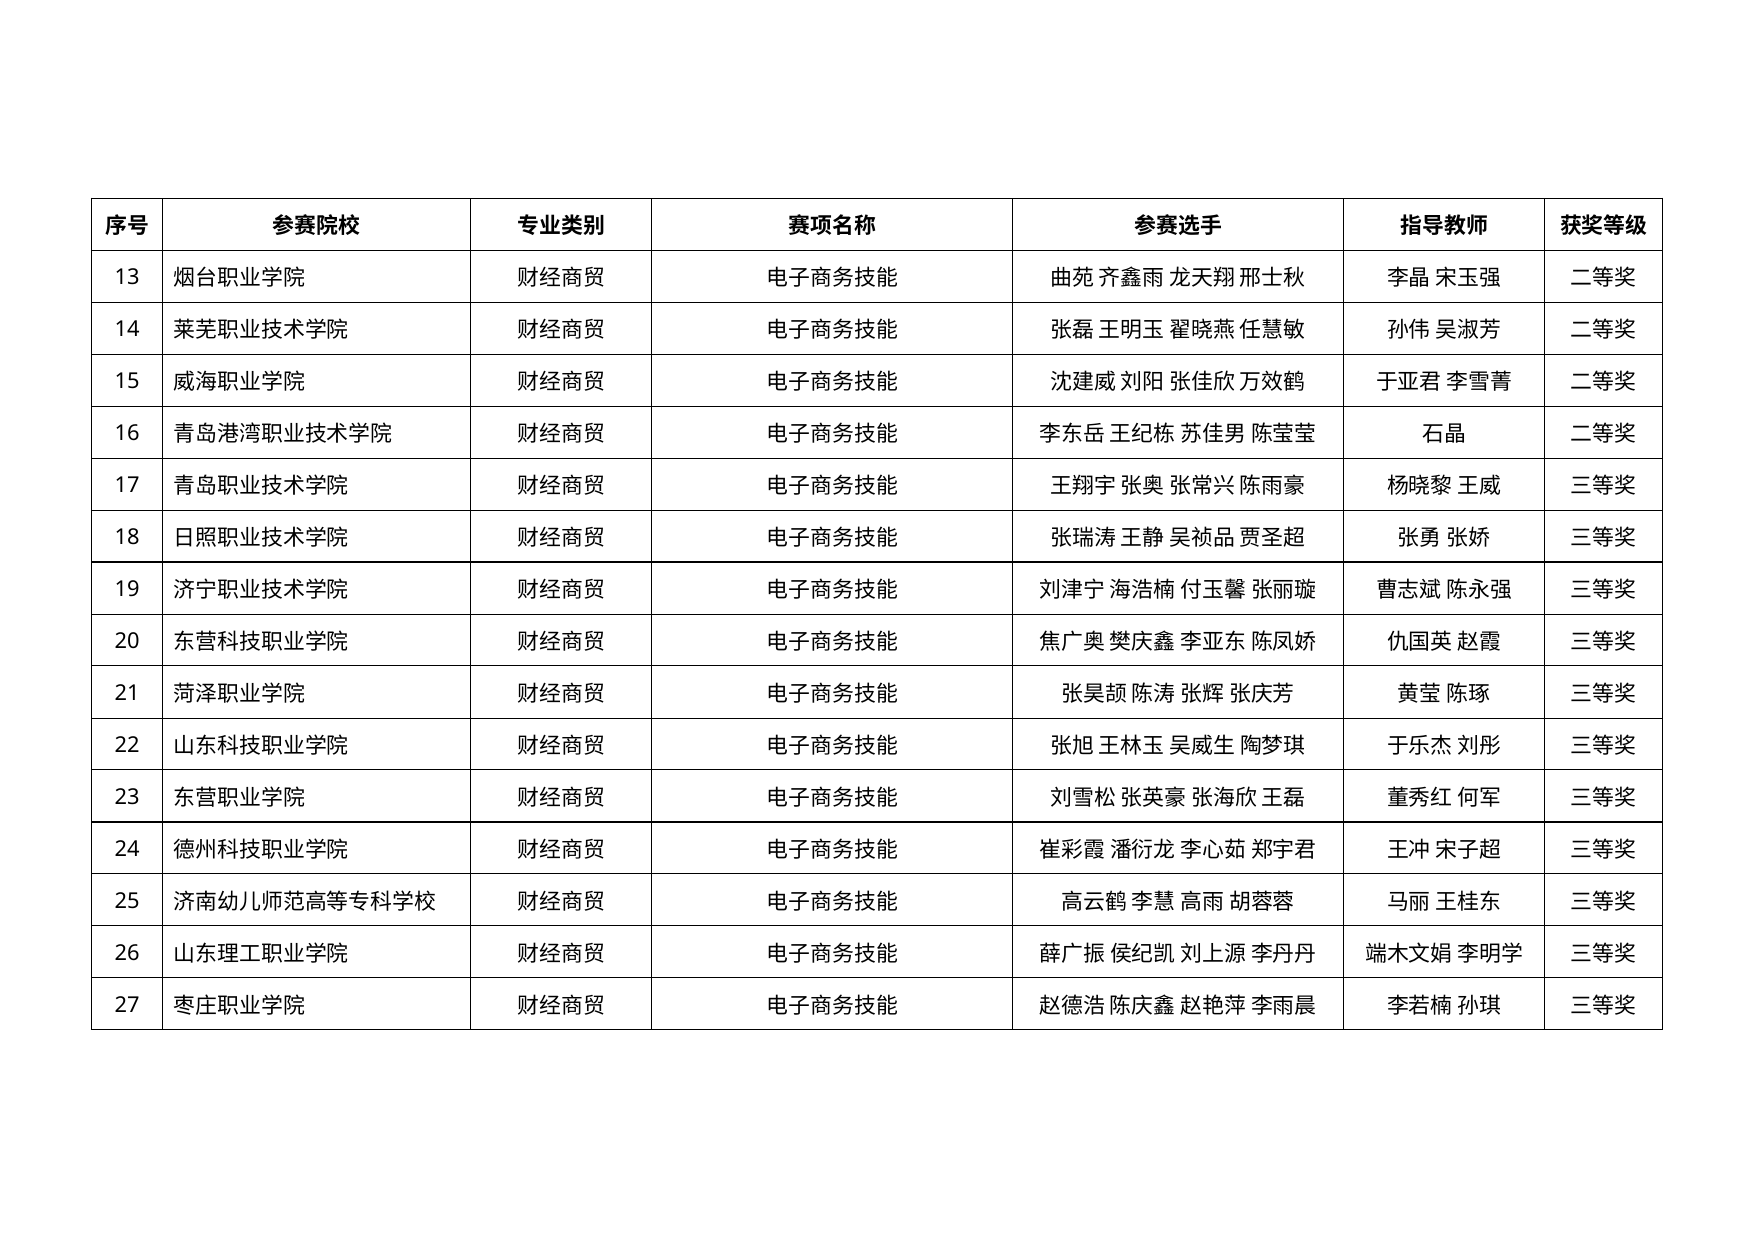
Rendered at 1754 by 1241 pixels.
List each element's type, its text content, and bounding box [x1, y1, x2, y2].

table_cell 财经商贸 [471, 303, 651, 353]
table_cell 孙伟 吴淑芳 [1344, 303, 1544, 353]
table_cell 张昊颉 陈涛 张辉 张庆芳 [1013, 666, 1343, 717]
table_cell 26 [92, 926, 162, 977]
table_cell 电子商务技能 [652, 978, 1012, 1029]
table_cell 李晶 宋玉强 [1344, 251, 1544, 302]
table_cell 15 [92, 355, 162, 406]
table_cell 19 [92, 563, 162, 613]
table_cell 财经商贸 [471, 355, 651, 406]
table_cell 三等奖 [1545, 978, 1662, 1029]
table_cell 于乐杰 刘彤 [1344, 719, 1544, 769]
table_cell 赵德浩 陈庆鑫 赵艳萍 李雨晨 [1013, 978, 1343, 1029]
table_cell 电子商务技能 [652, 511, 1012, 561]
table_cell 财经商贸 [471, 407, 651, 457]
table_cell 张勇 张娇 [1344, 511, 1544, 561]
table_cell 薛广振 侯纪凯 刘上源 李丹丹 [1013, 926, 1343, 977]
table_cell 石晶 [1344, 407, 1544, 457]
table_cell 枣庄职业学院 [163, 978, 470, 1029]
table_cell 三等奖 [1545, 666, 1662, 717]
table_cell 高云鹤 李慧 高雨 胡蓉蓉 [1013, 874, 1343, 925]
table_cell 25 [92, 874, 162, 925]
table_cell 刘雪松 张英豪 张海欣 王磊 [1013, 770, 1343, 821]
table_cell 财经商贸 [471, 770, 651, 821]
table_cell 财经商贸 [471, 823, 651, 873]
table_cell 刘津宁 海浩楠 付玉馨 张丽璇 [1013, 563, 1343, 613]
table_cell 李东岳 王纪栋 苏佳男 陈莹莹 [1013, 407, 1343, 457]
table_cell 王冲 宋子超 [1344, 823, 1544, 873]
table_cell 18 [92, 511, 162, 561]
table_cell 张瑞涛 王静 吴祯品 贾圣超 [1013, 511, 1343, 561]
table_cell 电子商务技能 [652, 874, 1012, 925]
table_cell 董秀红 何军 [1344, 770, 1544, 821]
table_cell 电子商务技能 [652, 303, 1012, 353]
table_header 参赛选手 [1013, 199, 1343, 249]
table_cell 张磊 王明玉 翟晓燕 任慧敏 [1013, 303, 1343, 353]
table_cell 17 [92, 459, 162, 509]
table_cell 电子商务技能 [652, 666, 1012, 717]
table_cell 电子商务技能 [652, 719, 1012, 769]
table_cell 黄莹 陈琢 [1344, 666, 1544, 717]
table_cell 电子商务技能 [652, 563, 1012, 613]
table_cell 24 [92, 823, 162, 873]
table_cell 曹志斌 陈永强 [1344, 563, 1544, 613]
table_cell 电子商务技能 [652, 459, 1012, 509]
table_cell 崔彩霞 潘衍龙 李心茹 郑宇君 [1013, 823, 1343, 873]
table_cell 财经商贸 [471, 615, 651, 665]
table_cell 李若楠 孙琪 [1344, 978, 1544, 1029]
table_cell 沈建威 刘阳 张佳欣 万效鹤 [1013, 355, 1343, 406]
table_cell 威海职业学院 [163, 355, 470, 406]
table_cell 电子商务技能 [652, 823, 1012, 873]
table_cell 东营职业学院 [163, 770, 470, 821]
table_cell 三等奖 [1545, 615, 1662, 665]
table_cell 青岛港湾职业技术学院 [163, 407, 470, 457]
table_cell 三等奖 [1545, 719, 1662, 769]
table_cell 焦广奥 樊庆鑫 李亚东 陈凤娇 [1013, 615, 1343, 665]
table_cell 东营科技职业学院 [163, 615, 470, 665]
table_cell 22 [92, 719, 162, 769]
table_cell 三等奖 [1545, 926, 1662, 977]
table_cell 曲苑 齐鑫雨 龙天翔 邢士秋 [1013, 251, 1343, 302]
table_cell 三等奖 [1545, 874, 1662, 925]
table_header 专业类别 [471, 199, 651, 249]
table_cell 财经商贸 [471, 978, 651, 1029]
table_cell 21 [92, 666, 162, 717]
table_cell 16 [92, 407, 162, 457]
table_cell 济南幼儿师范高等专科学校 [163, 874, 470, 925]
table_cell 电子商务技能 [652, 615, 1012, 665]
table_cell 于亚君 李雪菁 [1344, 355, 1544, 406]
table_cell 二等奖 [1545, 407, 1662, 457]
table_cell 13 [92, 251, 162, 302]
table_cell 财经商贸 [471, 874, 651, 925]
table_cell 三等奖 [1545, 511, 1662, 561]
table_cell 三等奖 [1545, 770, 1662, 821]
table_cell 端木文娟 李明学 [1344, 926, 1544, 977]
table_cell 27 [92, 978, 162, 1029]
table_cell 财经商贸 [471, 666, 651, 717]
table_cell 仇国英 赵霞 [1344, 615, 1544, 665]
table_cell 山东理工职业学院 [163, 926, 470, 977]
table_cell 烟台职业学院 [163, 251, 470, 302]
table_cell 电子商务技能 [652, 251, 1012, 302]
table_cell 电子商务技能 [652, 355, 1012, 406]
table_cell 财经商贸 [471, 251, 651, 302]
table_cell 财经商贸 [471, 563, 651, 613]
table_cell 二等奖 [1545, 303, 1662, 353]
table_cell 财经商贸 [471, 511, 651, 561]
table_cell 财经商贸 [471, 719, 651, 769]
table_cell 杨晓黎 王威 [1344, 459, 1544, 509]
table_cell 三等奖 [1545, 563, 1662, 613]
table_cell 德州科技职业学院 [163, 823, 470, 873]
table_header 指导教师 [1344, 199, 1544, 249]
table_cell 电子商务技能 [652, 407, 1012, 457]
table_cell 菏泽职业学院 [163, 666, 470, 717]
table_cell 14 [92, 303, 162, 353]
table_cell 青岛职业技术学院 [163, 459, 470, 509]
table_cell 二等奖 [1545, 355, 1662, 406]
table_cell 济宁职业技术学院 [163, 563, 470, 613]
table_cell 23 [92, 770, 162, 821]
table_cell 二等奖 [1545, 251, 1662, 302]
table_header 参赛院校 [163, 199, 470, 249]
table_header 序号 [92, 199, 162, 249]
table_cell 三等奖 [1545, 823, 1662, 873]
table_header 获奖等级 [1545, 199, 1662, 249]
table_cell 山东科技职业学院 [163, 719, 470, 769]
table_header 赛项名称 [652, 199, 1012, 249]
table_cell 张旭 王林玉 吴威生 陶梦琪 [1013, 719, 1343, 769]
table_cell 财经商贸 [471, 459, 651, 509]
table_cell 三等奖 [1545, 459, 1662, 509]
table_cell 马丽 王桂东 [1344, 874, 1544, 925]
table_cell 20 [92, 615, 162, 665]
table_cell 财经商贸 [471, 926, 651, 977]
table_cell 王翔宇 张奥 张常兴 陈雨豪 [1013, 459, 1343, 509]
table_cell 莱芜职业技术学院 [163, 303, 470, 353]
table_cell 电子商务技能 [652, 926, 1012, 977]
table_cell 电子商务技能 [652, 770, 1012, 821]
table_cell 日照职业技术学院 [163, 511, 470, 561]
